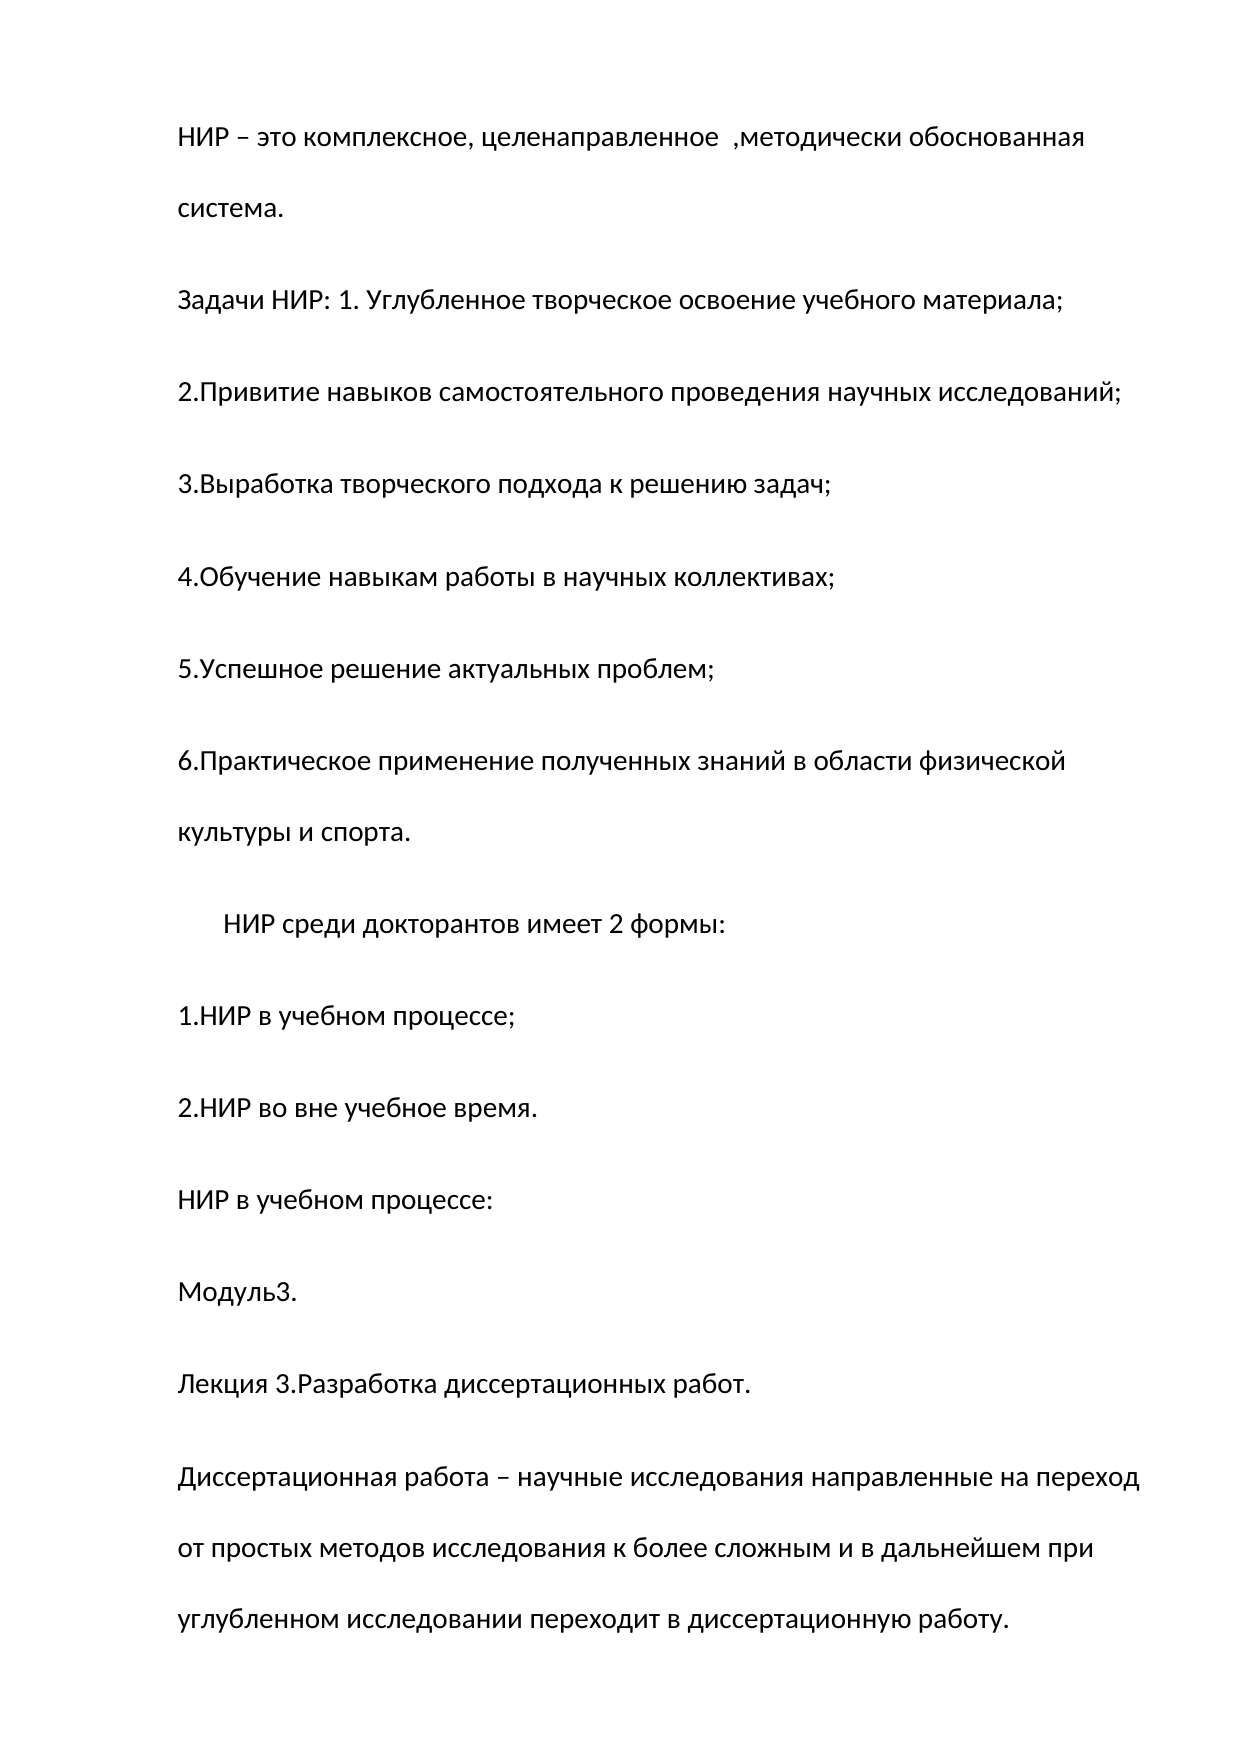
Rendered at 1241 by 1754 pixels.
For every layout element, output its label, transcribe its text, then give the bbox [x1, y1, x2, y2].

text 4.Обучение навыкам работы в научных коллективах; [177, 558, 1152, 593]
text 3.Выработка творческого подхода к решению задач; [177, 466, 1152, 501]
text 5.Успешное решение актуальных проблем; [177, 650, 1152, 685]
text НИР в учебном процессе: [177, 1181, 1152, 1217]
text Задачи НИР: 1. Углубленное творческое освоение учебного материала; [177, 281, 1152, 317]
text Модуль3. [177, 1273, 1152, 1309]
text 1.НИР в учебном процессе; [177, 997, 1152, 1033]
text НИР – это комплексное, целенаправленное ,методически обоснованная система. [177, 118, 1152, 225]
text 6.Практическое применение полученных знаний в области физической культуры и спорта. [177, 742, 1152, 849]
text Диссертационная работа – научные исследования направленные на переход от простых методов исследования к более сложным и в дальнейшем при углубленном исследовании переходит в диссертационную работу. [177, 1458, 1152, 1636]
text НИР среди докторантов имеет 2 формы: [177, 905, 1152, 941]
text 2.НИР во вне учебное время. [177, 1089, 1152, 1125]
text 2.Привитие навыков самостоятельного проведения научных исследований; [177, 373, 1152, 409]
text Лекция 3.Разработка диссертационных работ. [177, 1366, 1152, 1401]
